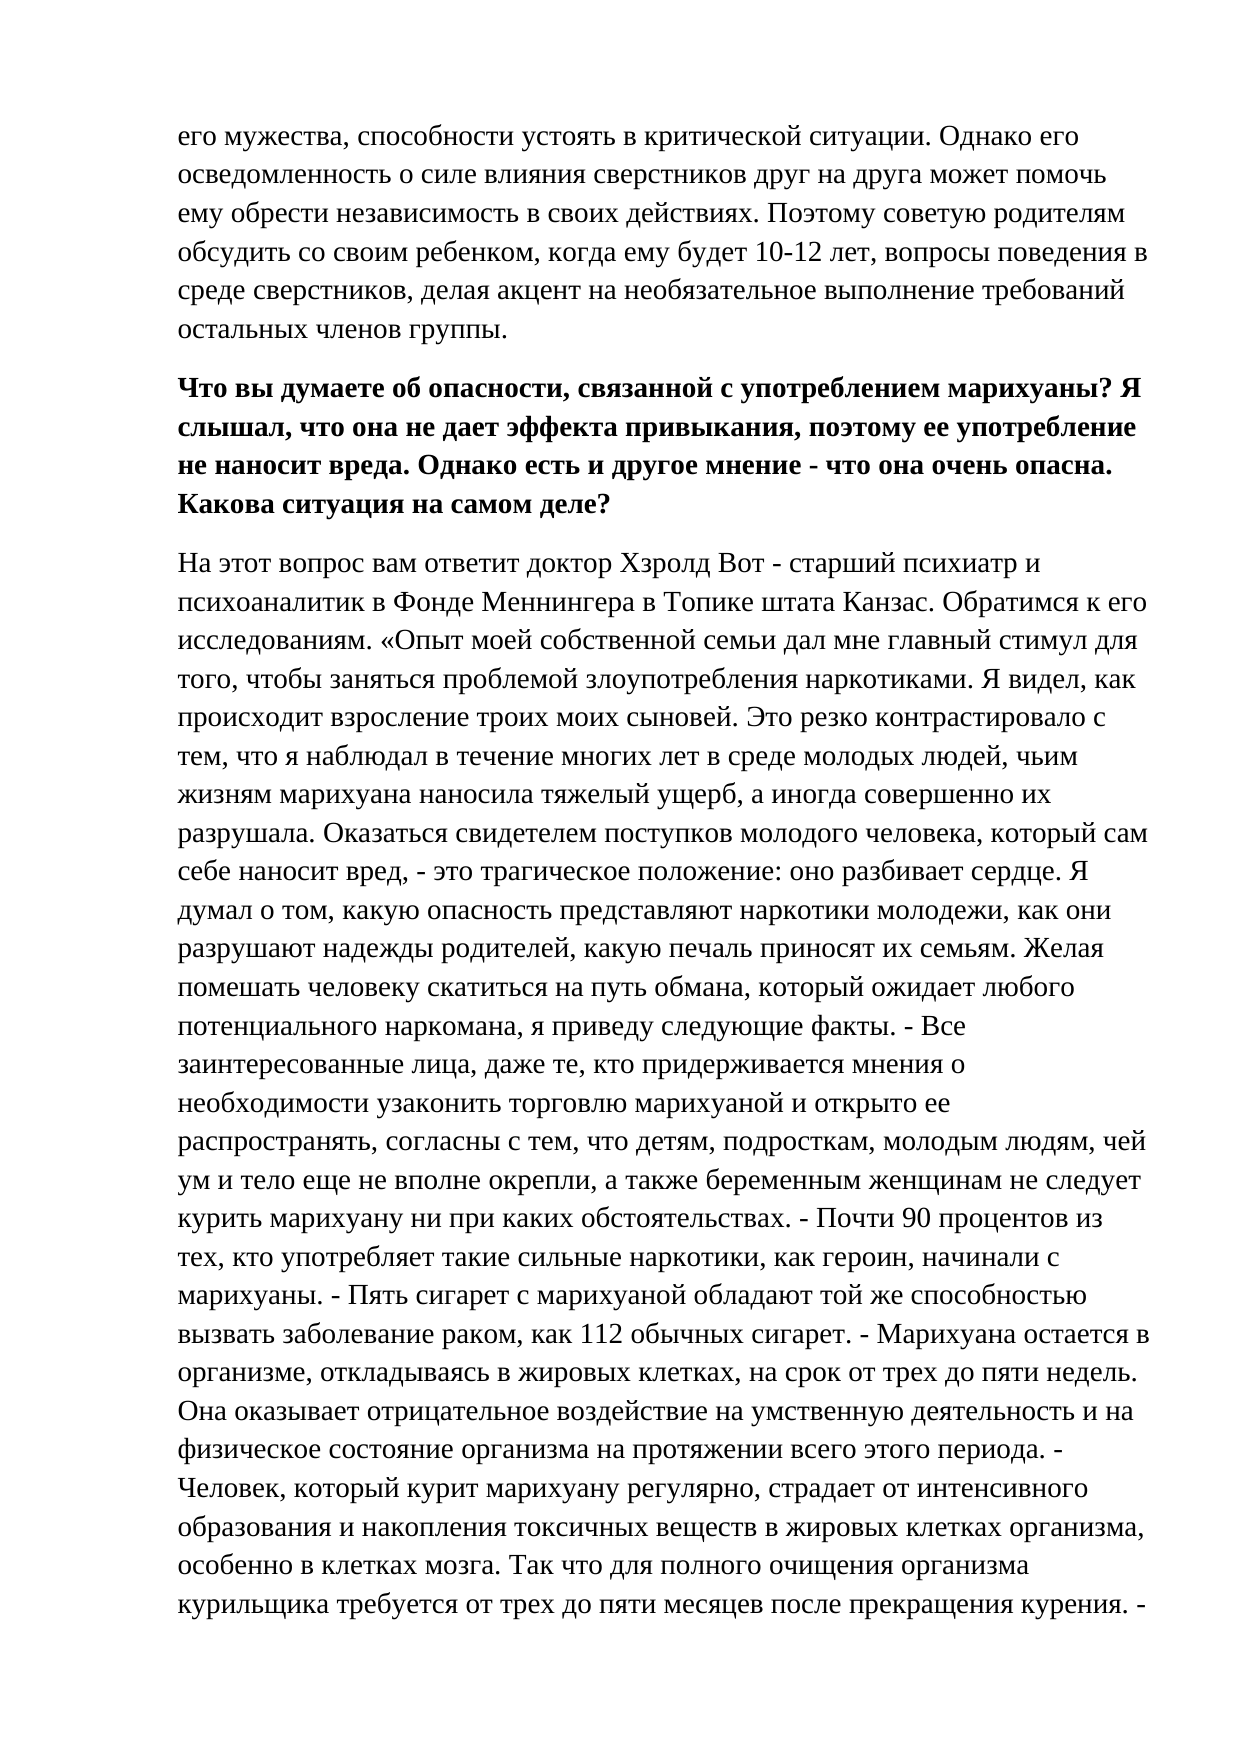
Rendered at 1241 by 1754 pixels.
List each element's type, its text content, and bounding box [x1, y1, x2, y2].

text Что вы думаете об опасности, связанной с употреблением марихуаны? Я слышал, что она не дает эффекта привыкания, поэтому ее употребление не наносит вреда. Однако есть и другое мнение - что она очень опасна. Какова ситуация на самом деле? [177, 370, 1152, 519]
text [177, 118, 1152, 344]
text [177, 545, 1152, 1619]
